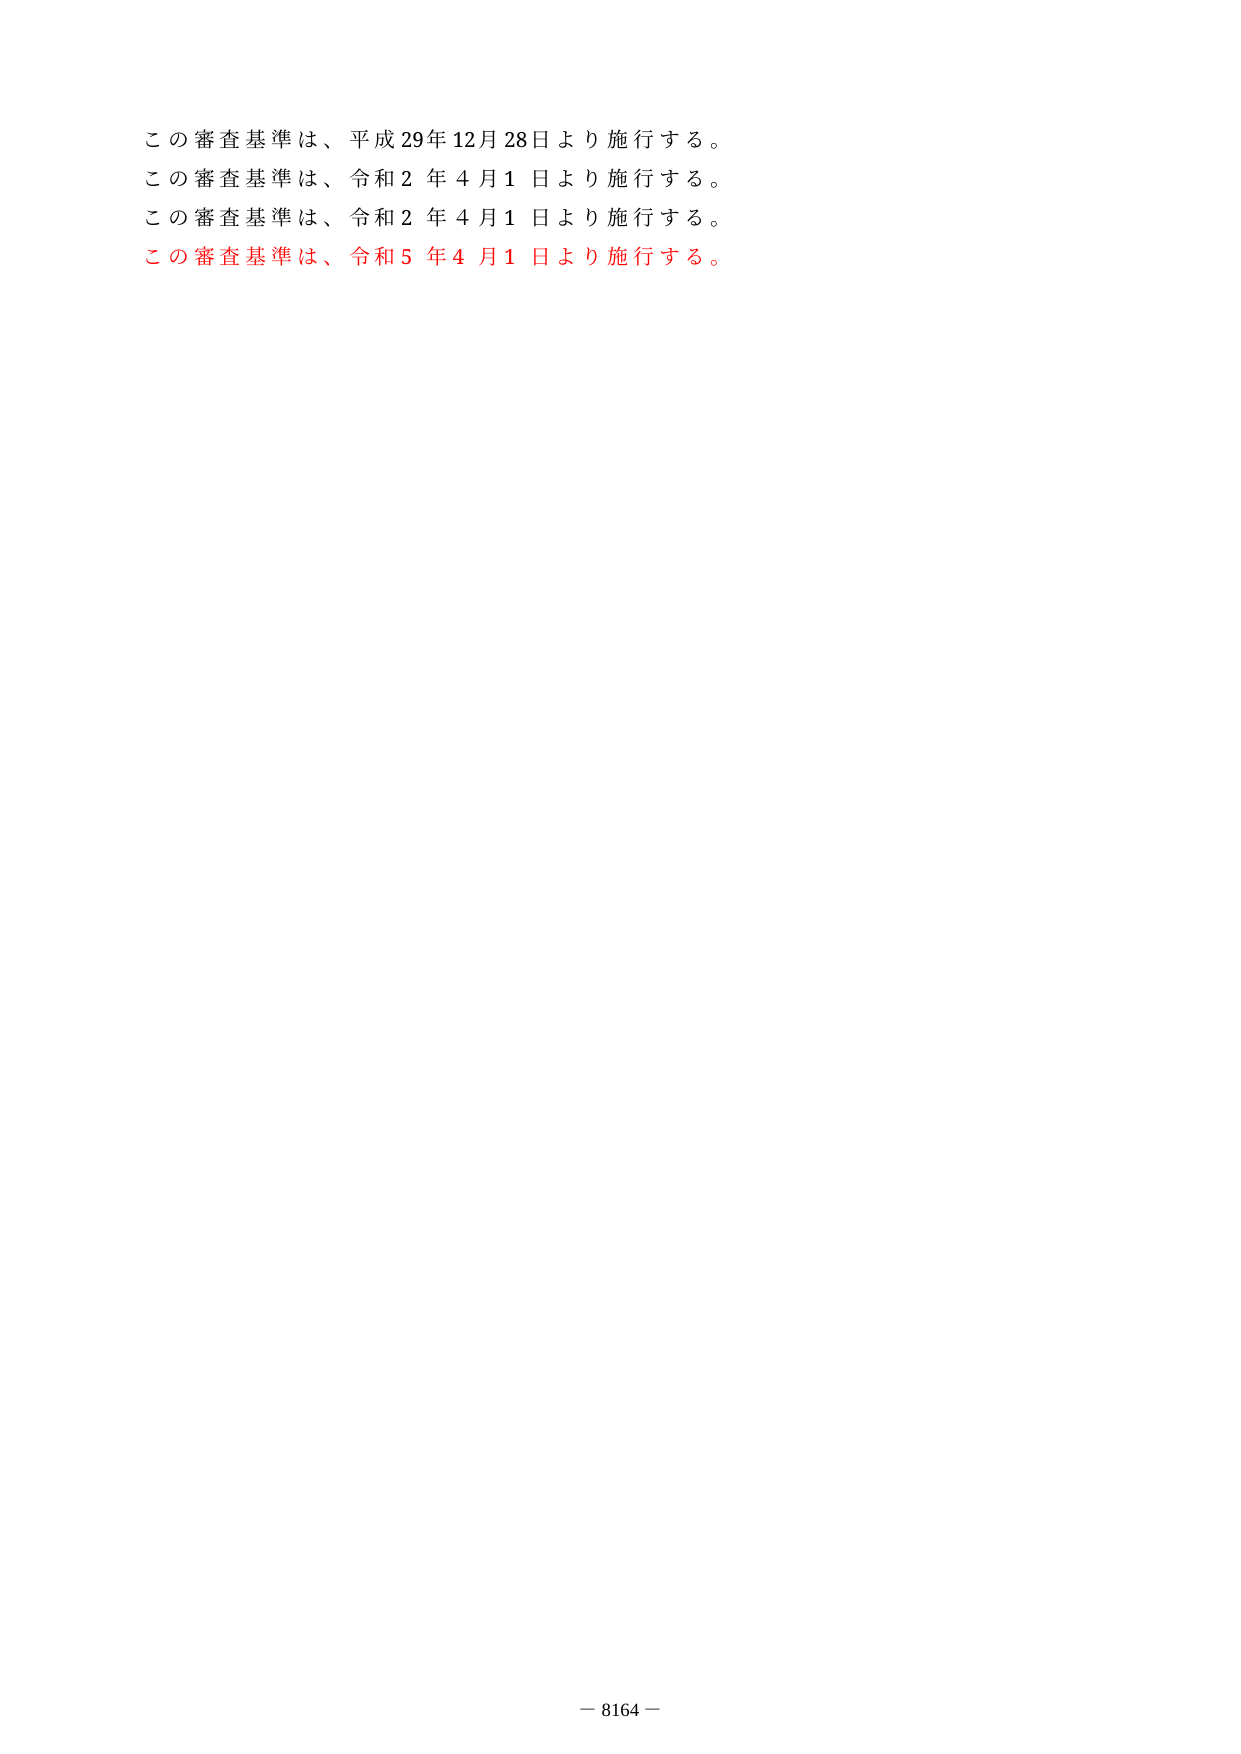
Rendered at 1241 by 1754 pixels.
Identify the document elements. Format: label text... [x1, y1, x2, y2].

text この審査基準は、平成29年12月28日より施行する。 [142, 119, 1098, 158]
text この審査基準は、令和2年４月1日より施行する。 [142, 197, 1098, 236]
text この審査基準は、令和5年4月1日より施行する。 [142, 236, 1098, 275]
text この審査基準は、令和2年４月1日より施行する。 [142, 158, 1098, 197]
